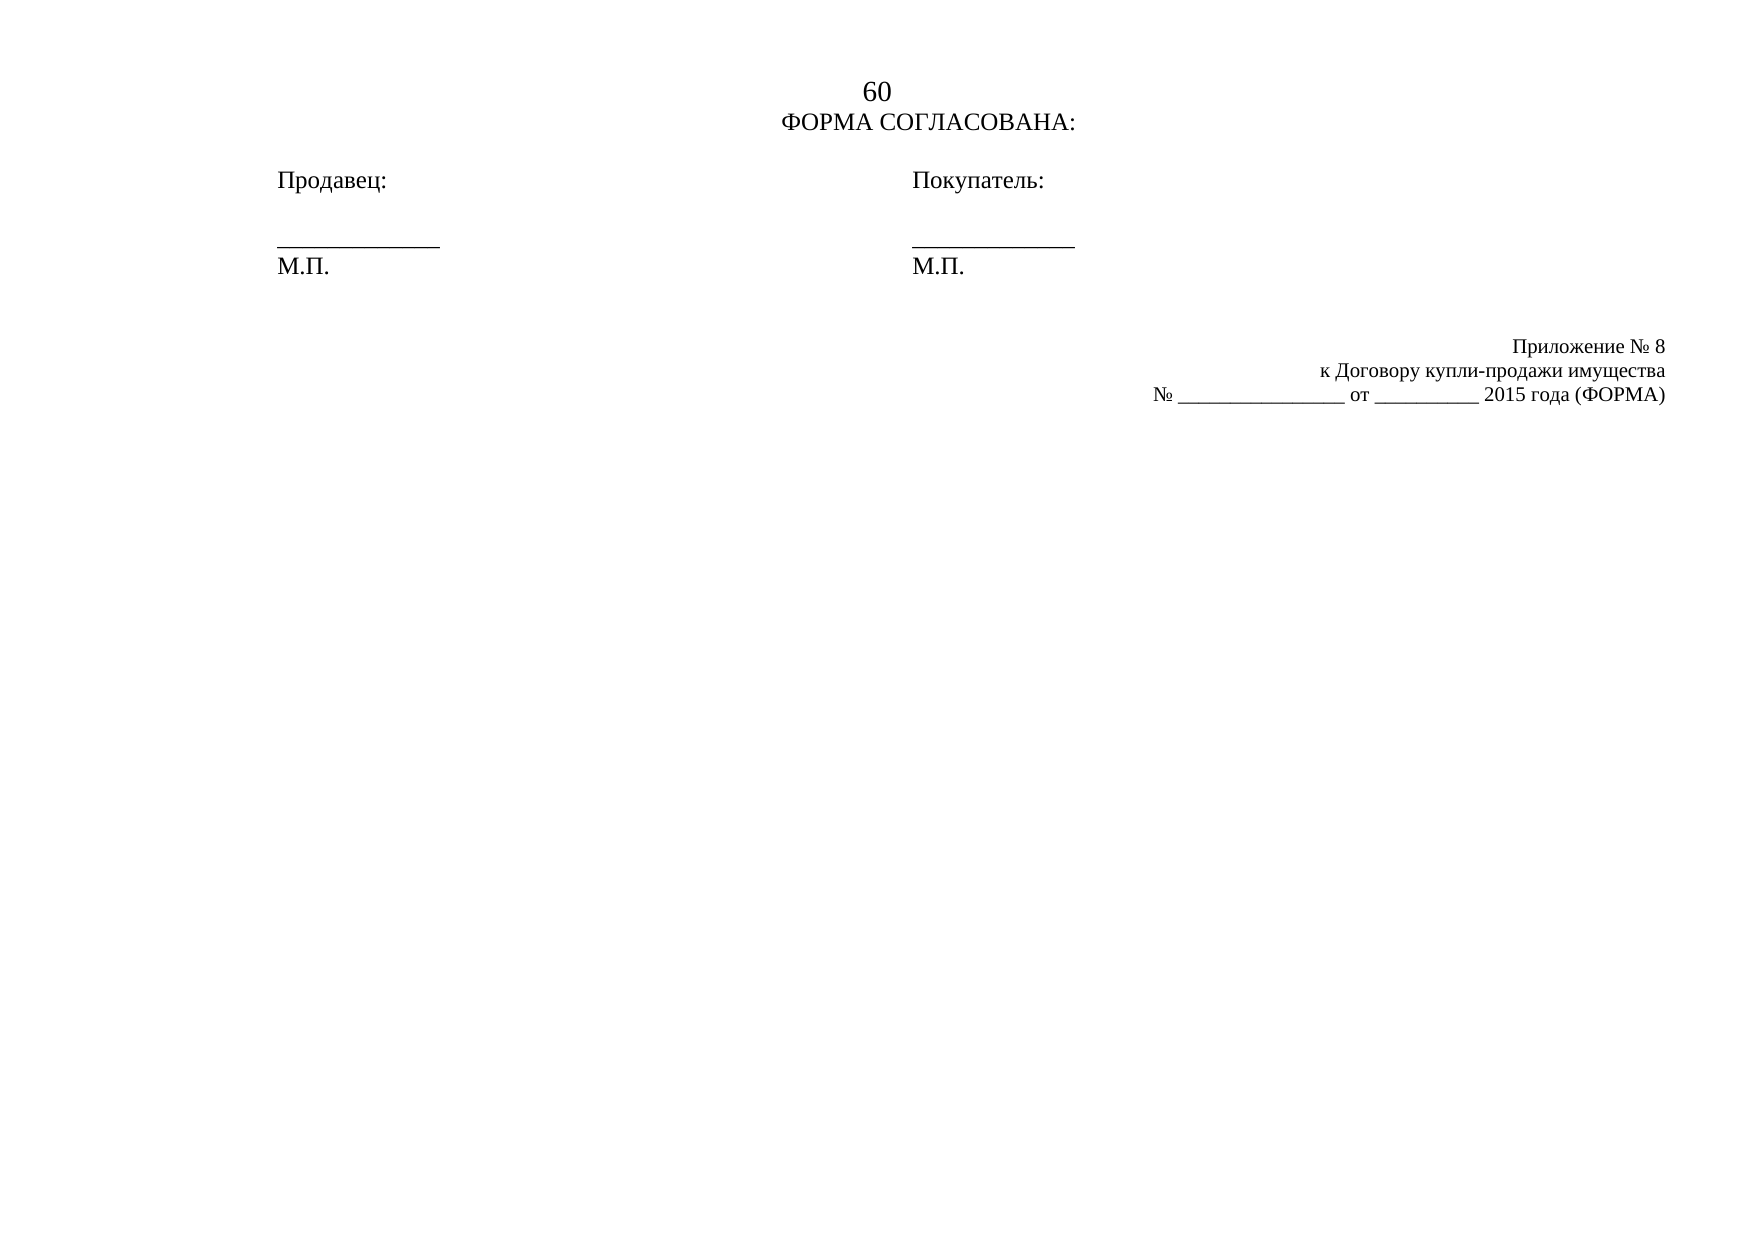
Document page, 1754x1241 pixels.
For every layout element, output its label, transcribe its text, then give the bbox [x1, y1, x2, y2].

text ФОРМА СОГЛАСОВАНА: [89, 107, 1665, 136]
table_header Покупатель: _____________ М.П. [901, 165, 1671, 280]
table_header Продавец: _____________ М.П. [266, 165, 901, 280]
text Приложение № 8 [89, 334, 1665, 358]
text к Договору купли-продажи имущества [89, 358, 1665, 382]
text № ________________ от __________ 2015 года (ФОРМА) [89, 382, 1665, 406]
